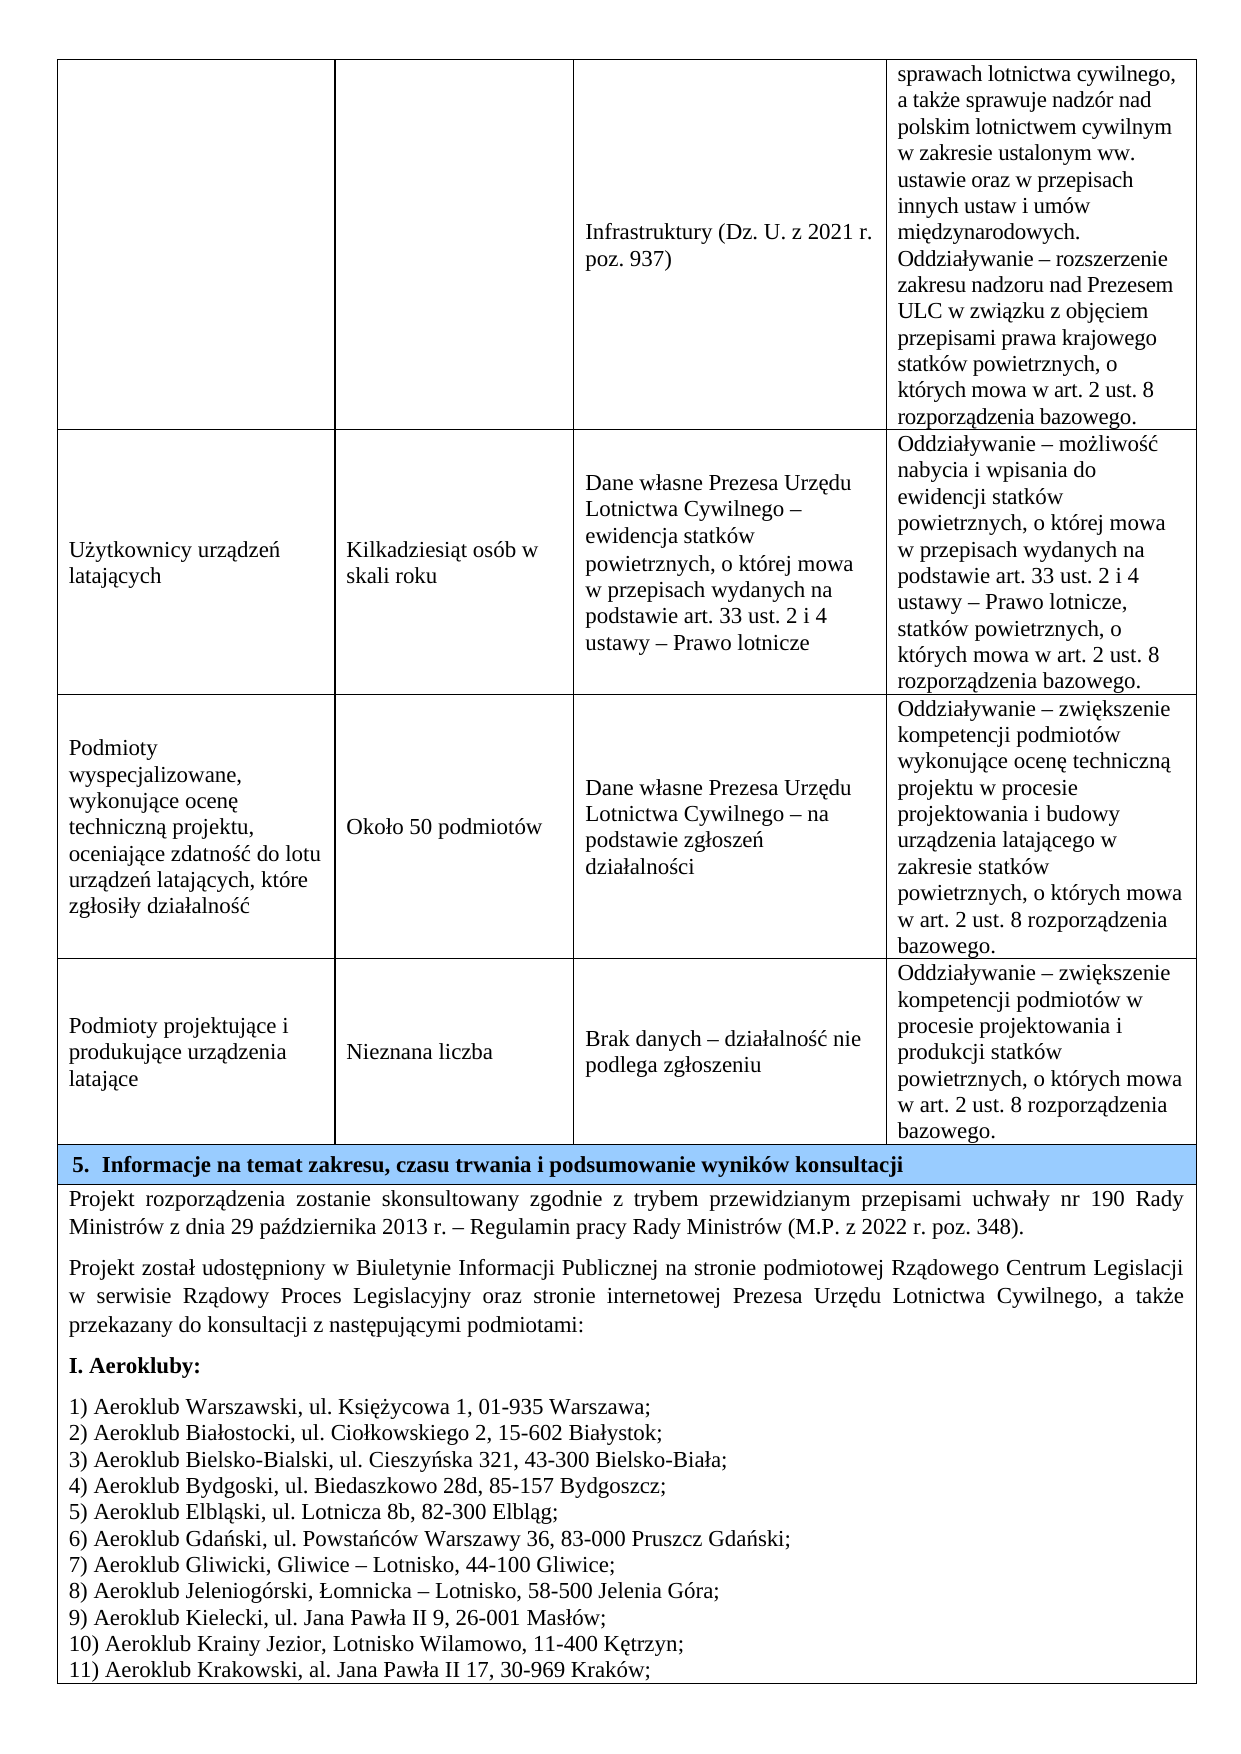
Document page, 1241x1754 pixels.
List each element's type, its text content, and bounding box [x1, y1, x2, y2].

table_cell Oddziaływanie – zwiększenie kompetencji podmiotów w procesie projektowania i produkcji statków powietrznych, o których mowa w art. 2 ust. 8 rozporządzenia bazowego. [887, 959, 1196, 1144]
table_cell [574, 60, 886, 429]
table_cell Brak danych – działalność nie podlega zgłoszeniu [574, 959, 886, 1144]
table_cell Podmioty projektujące i produkujące urządzenia latające [58, 959, 334, 1144]
table_cell Dane własne Prezesa Urzędu Lotnictwa Cywilnego – ewidencja statków powietrznych, o której mowa w przepisach wydanych na podstawie art. 33 ust. 2 i 4 ustawy – Prawo lotnicze [574, 430, 886, 694]
table_cell 1 [336, 60, 573, 429]
table_cell Informacje na temat zakresu, czasu trwania i podsumowanie wyników konsultacji [58, 1145, 1196, 1184]
table_cell Kilkadziesiąt osób w skali roku [336, 430, 573, 694]
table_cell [58, 60, 334, 429]
table_cell Oddziaływanie – zwiększenie kompetencji podmiotów wykonujące ocenę techniczną projektu w procesie projektowania i budowy urządzenia latającego w zakresie statków powietrznych, o których mowa w art. 2 ust. 8 rozporządzenia bazowego. [887, 695, 1196, 958]
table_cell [58, 1185, 1196, 1683]
table_cell Nieznana liczba [336, 959, 573, 1144]
table_cell Użytkownicy urządzeń latających [58, 430, 334, 694]
table_cell Około 50 podmiotów [336, 695, 573, 958]
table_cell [887, 60, 1196, 429]
table_cell Oddziaływanie – możliwość nabycia i wpisania do ewidencji statków powietrznych, o której mowa w przepisach wydanych na podstawie art. 33 ust. 2 i 4 ustawy – Prawo lotnicze, statków powietrznych, o których mowa w art. 2 ust. 8 rozporządzenia bazowego. [887, 430, 1196, 694]
table_cell Podmioty wyspecjalizowane, wykonujące ocenę techniczną projektu, oceniające zdatność do lotu urządzeń latających, które zgłosiły działalność [58, 695, 334, 958]
table_cell Dane własne Prezesa Urzędu Lotnictwa Cywilnego – na podstawie zgłoszeń działalności [574, 695, 886, 958]
